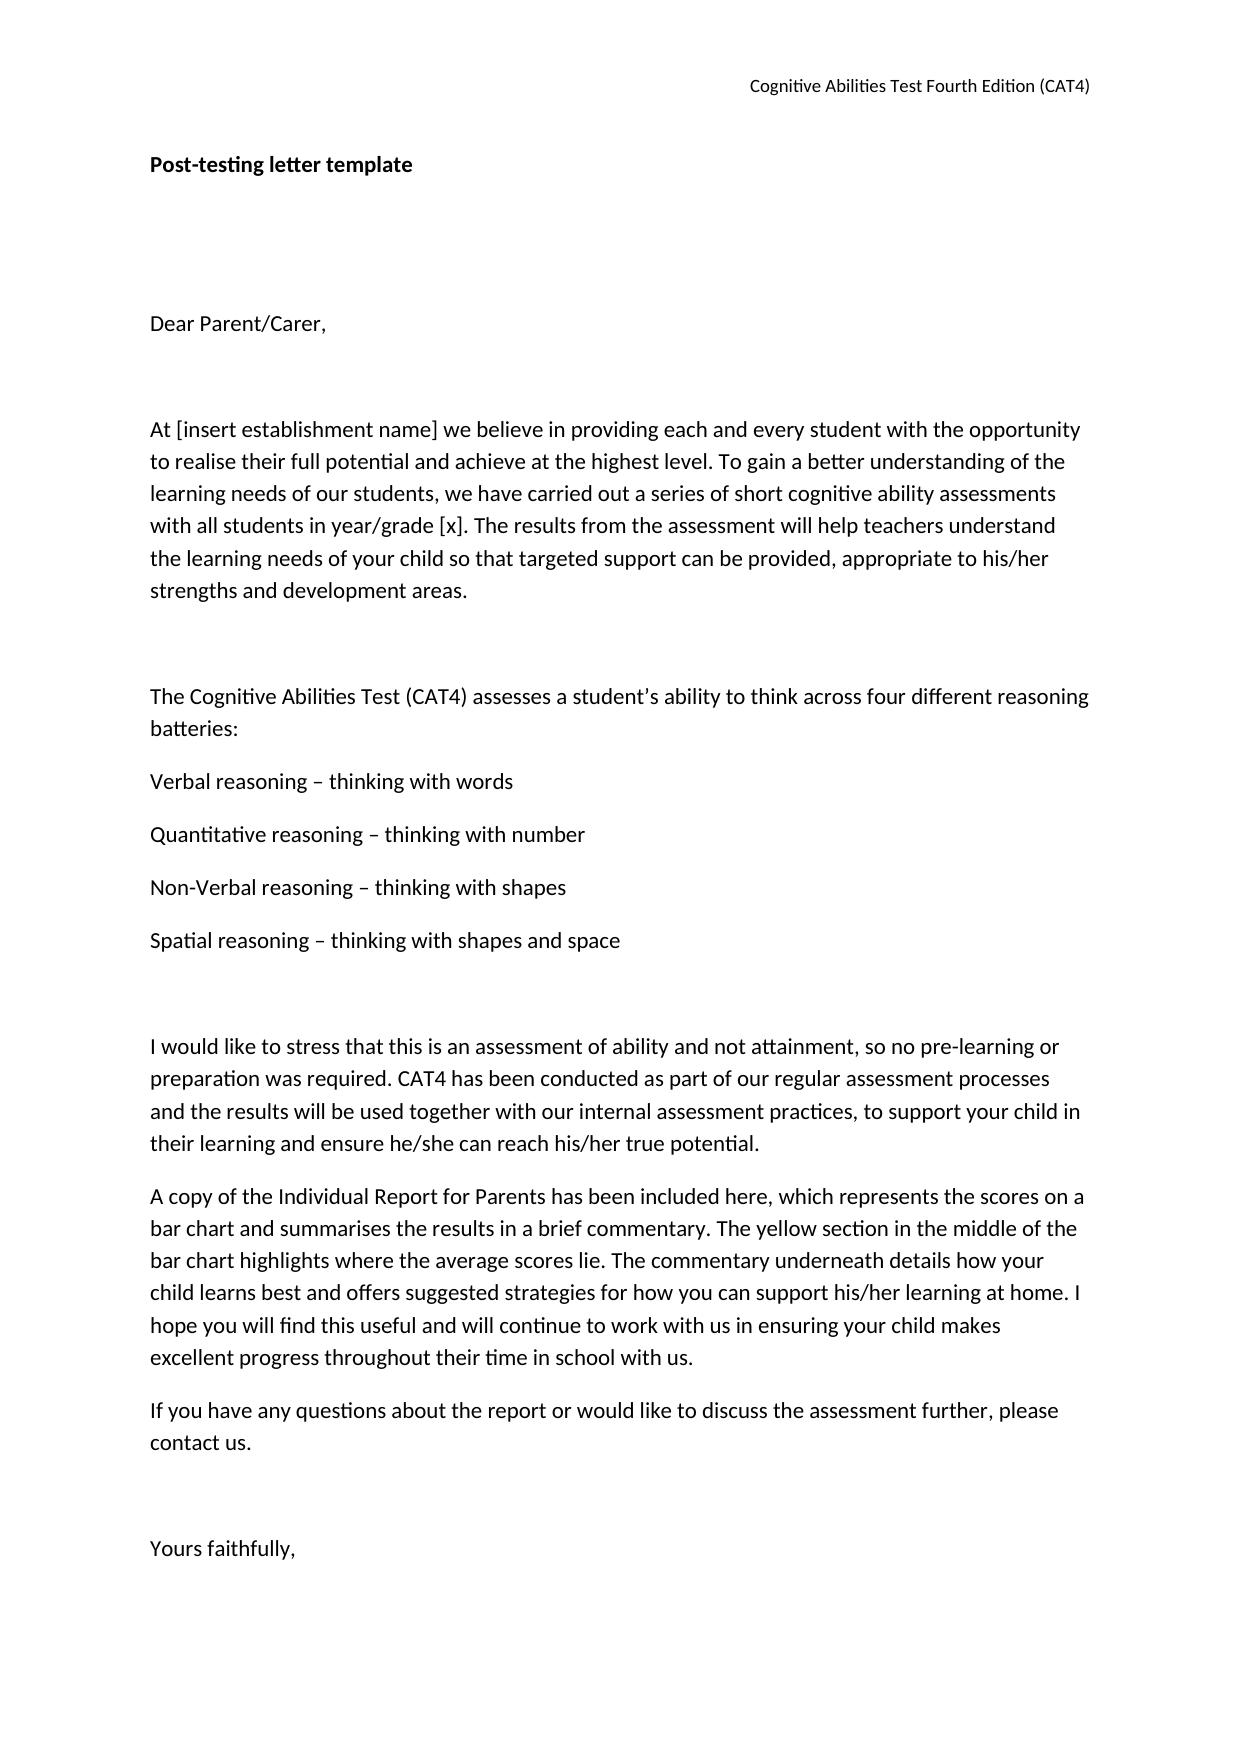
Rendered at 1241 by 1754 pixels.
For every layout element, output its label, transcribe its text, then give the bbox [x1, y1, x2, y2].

text Dear Parent/Carer, [150, 309, 1090, 337]
text Quantitative reasoning – thinking with number [150, 820, 1090, 848]
text Non-Verbal reasoning – thinking with shapes [150, 873, 1090, 901]
text Spatial reasoning – thinking with shapes and space [150, 926, 1090, 954]
text At [insert establishment name] we believe in providing each and every student with the opportunity to realise their full potential and achieve at the highest level. To gain a better understanding of the learning needs of our students, we have carried out a series of short cognitive ability assessments with all students in year/grade [x]. The results from the assessment will help teachers understand the learning needs of your child so that targeted support can be provided, appropriate to his/her strengths and development areas. [150, 415, 1090, 604]
text Yours faithfully, [150, 1534, 1090, 1562]
text Verbal reasoning – thinking with words [150, 767, 1090, 795]
text The Cognitive Abilities Test (CAT4) assesses a student’s ability to think across four different reasoning batteries: [150, 682, 1090, 742]
text A copy of the Individual Report for Parents has been included here, which represents the scores on a bar chart and summarises the results in a brief commentary. The yellow section in the middle of the bar chart highlights where the average scores lie. The commentary underneath details how your child learns best and offers suggested strategies for how you can support his/her learning at home. I hope you will find this useful and will continue to work with us in ensuring your child makes excellent progress throughout their time in school with us. [150, 1182, 1090, 1371]
text I would like to stress that this is an assessment of ability and not attainment, so no pre-learning or preparation was required. CAT4 has been conducted as part of our regular assessment processes and the results will be used together with our internal assessment practices, to support your child in their learning and ensure he/she can reach his/her true potential. [150, 1032, 1090, 1157]
text Post-testing letter template [150, 150, 1090, 178]
text If you have any questions about the report or would like to discuss the assessment further, please contact us. [150, 1396, 1090, 1456]
